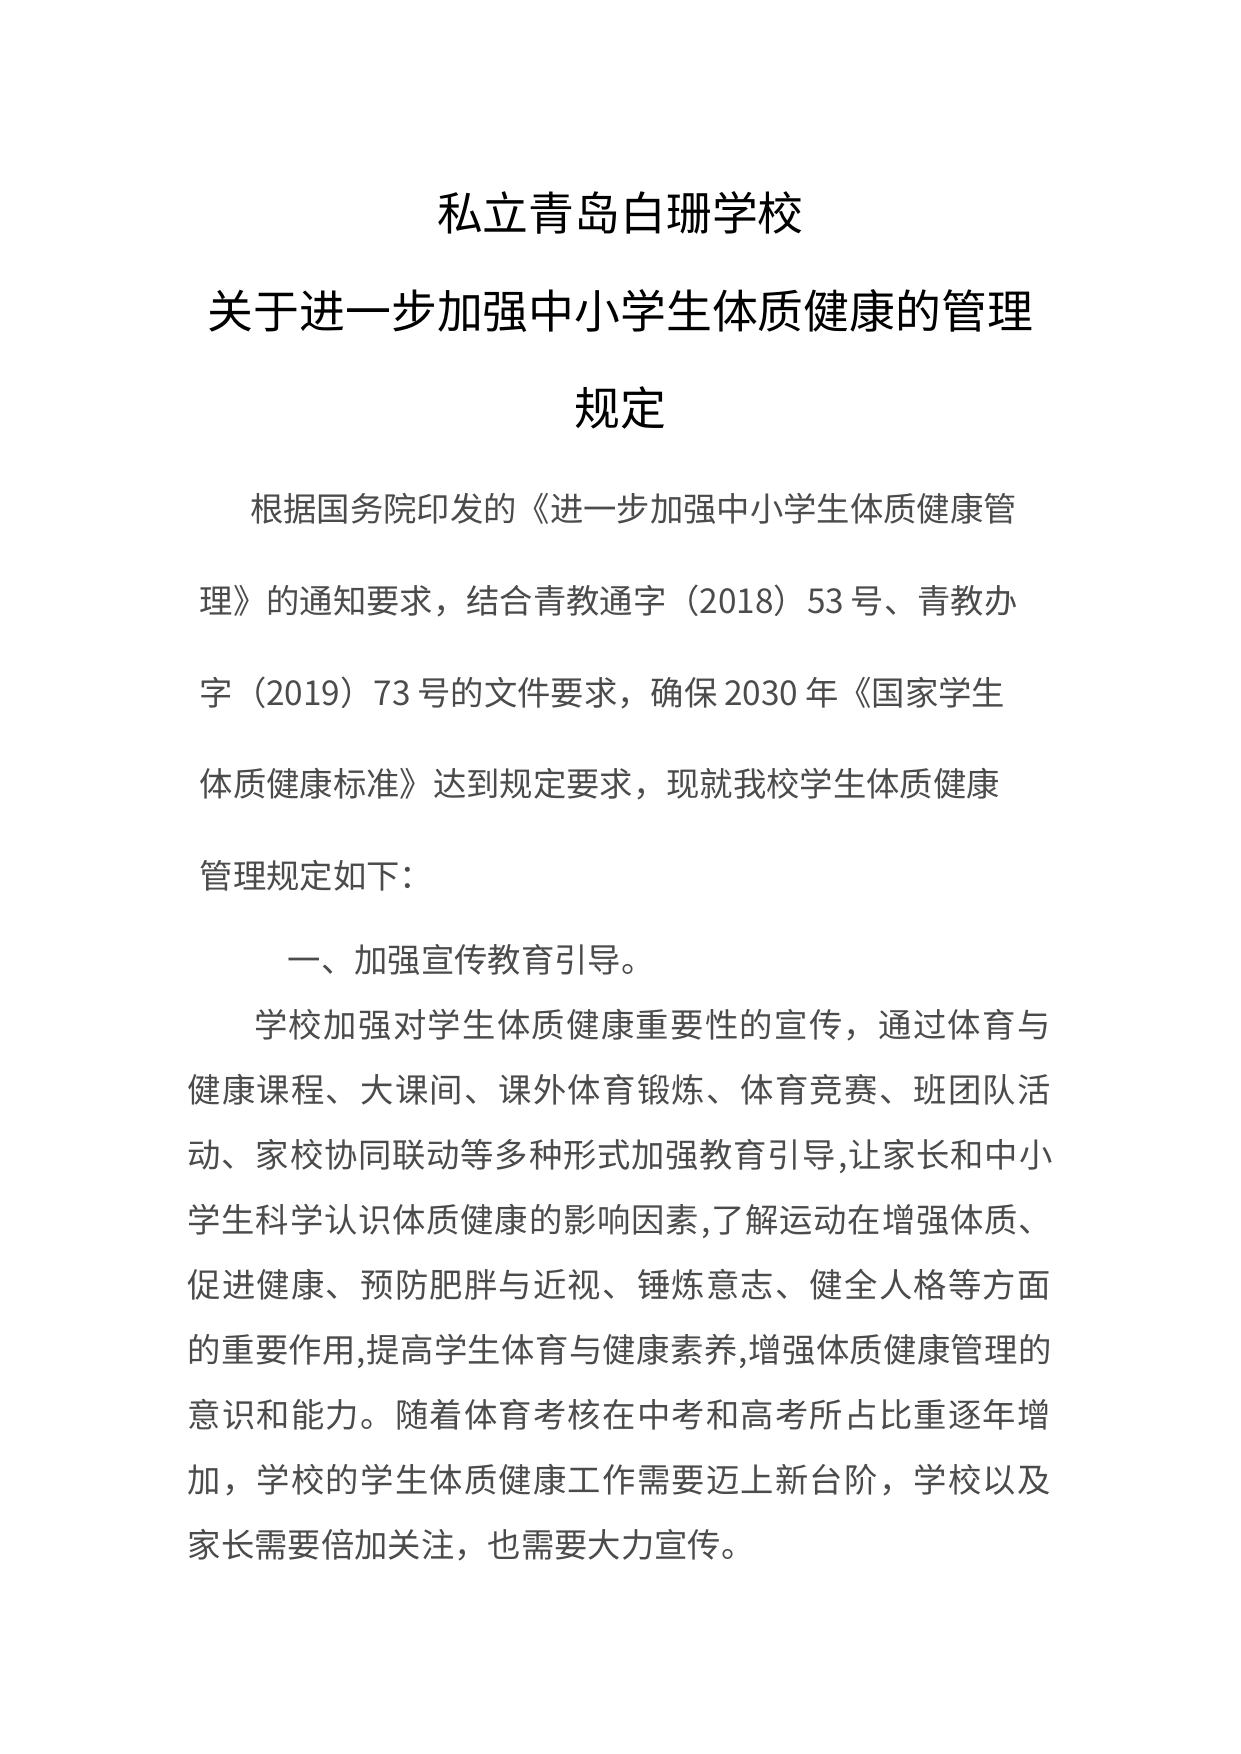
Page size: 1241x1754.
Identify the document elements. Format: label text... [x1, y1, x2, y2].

text 私立青岛白珊学校 [187, 162, 1053, 259]
list 学校加强对学生体质健康重要性的宣传，通过体育与健康课程、大课间、课外体育锻炼、体育竞赛、班团队活动、家校协同联动等多种形式加强教育引导,让家长和中小学生科学认识体质健康的影响因素,了解运动在增强体质、促进健康、预防肥胖与近视、锤炼意志、健全人格等方面的重要作用,提高学生体育与健康素养,增强体质健康管理的意识和能力。随着体育考核在中考和高考所占比重逐年增加，学校的学生体质健康工作需要迈上新台阶，学校以及家长需要倍加关注，也需要大力宣传。 [187, 991, 1053, 1576]
text 根据国务院印发的《进一步加强中小学生体质健康管理》的通知要求，结合青教通字（2018）53号、青教办字（2019）73号的文件要求，确保2030年《国家学生体质健康标准》达到规定要求，现就我校学生体质健康管理规定如下： [199, 475, 1023, 906]
list 加强宣传教育引导。 [187, 926, 1053, 991]
text 关于进一步加强中小学生体质健康的管理规定 [187, 259, 1053, 454]
